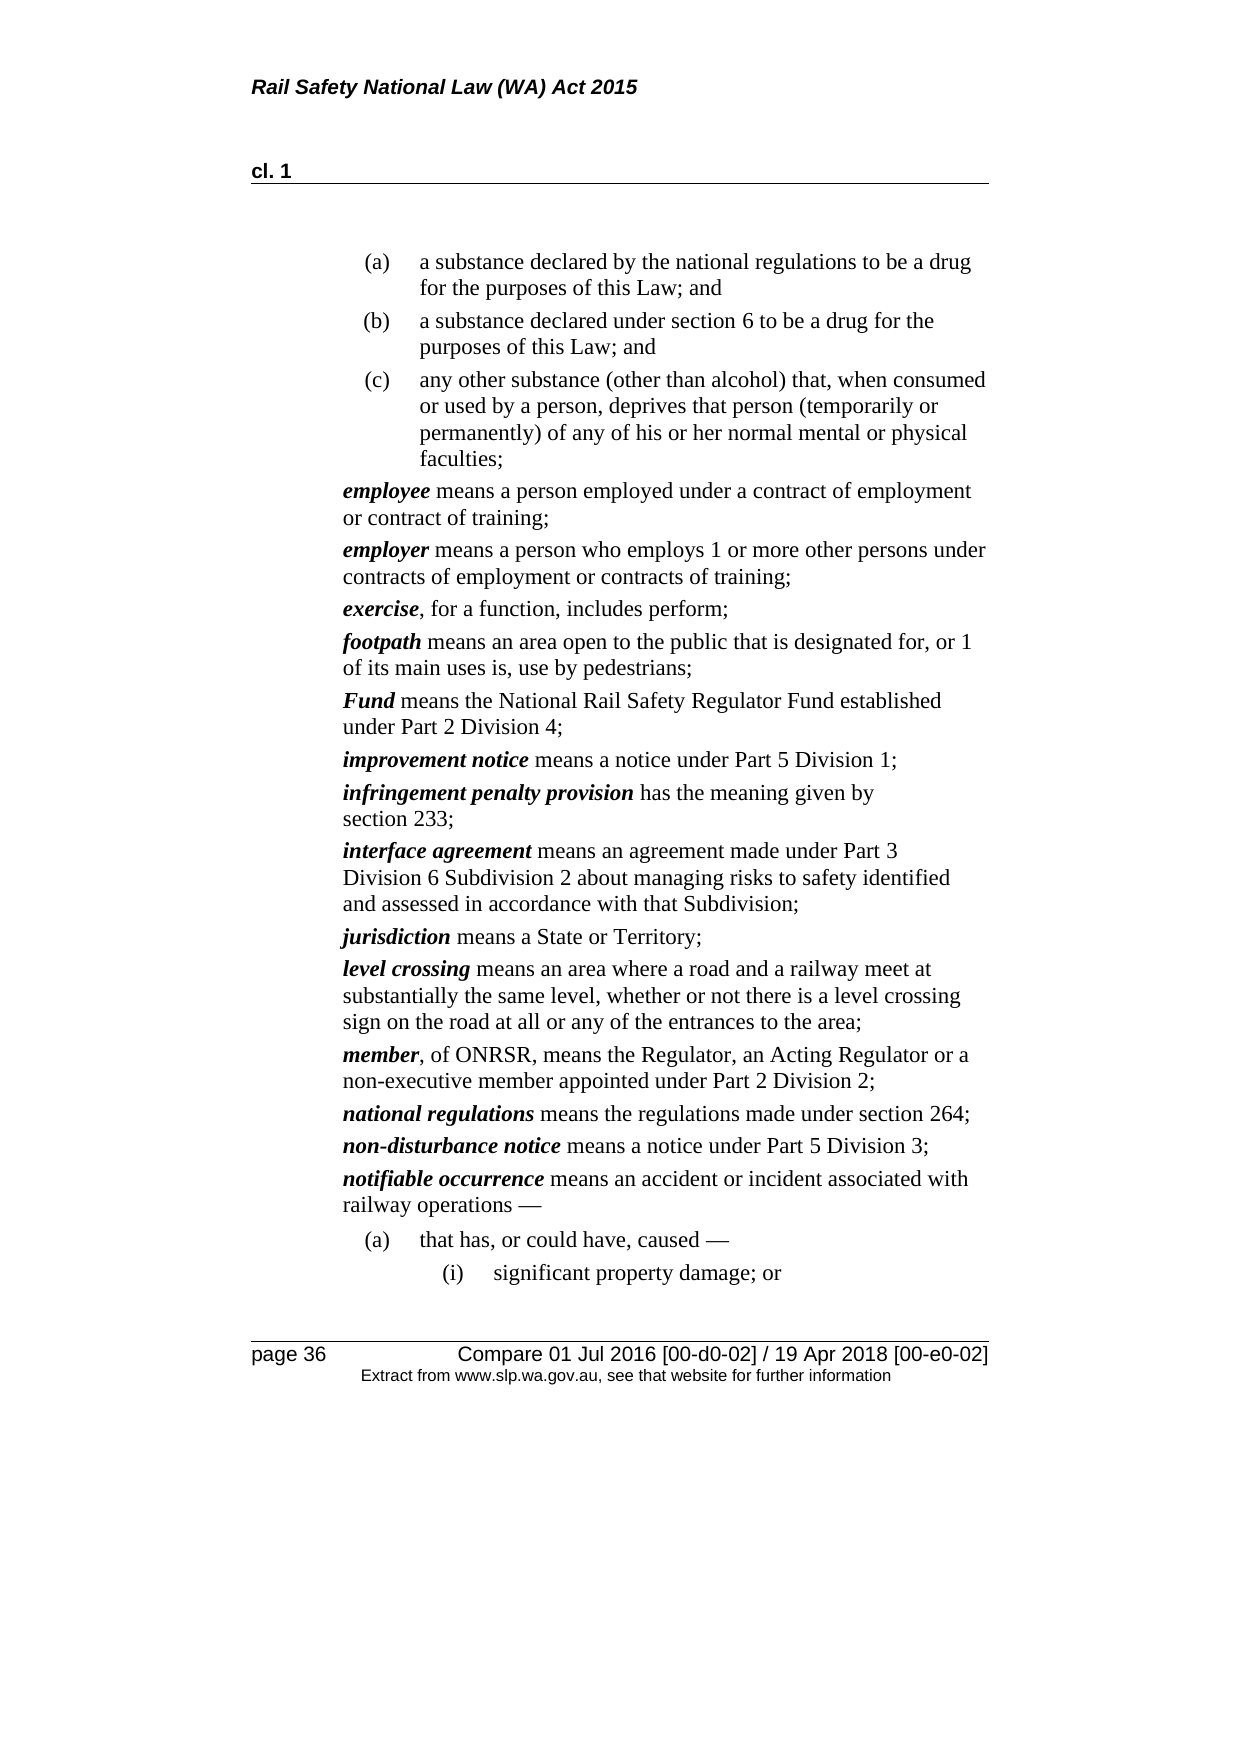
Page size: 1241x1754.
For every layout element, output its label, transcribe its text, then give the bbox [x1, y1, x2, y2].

text jurisdiction means a State or Territory; [251, 923, 989, 949]
text notifiable occurrence means an accident or incident associated with railway operations — [251, 1165, 989, 1218]
text member, of ONRSR, means the Regulator, an Acting Regulator or a non-executive member appointed under Part 2 Division 2; [251, 1041, 989, 1093]
text national regulations means the regulations made under section 264; [251, 1100, 989, 1126]
text exercise, for a function, includes perform; [251, 596, 989, 622]
text infringement penalty provision has the meaning given by section 233; [251, 779, 989, 831]
text (a) a substance declared by the national regulations to be a drug for the purposes of this Law; and [251, 248, 989, 301]
text improvement notice means a notice under Part 5 Division 1; [251, 746, 989, 772]
text non-disturbance notice means a notice under Part 5 Division 3; [251, 1132, 989, 1159]
text Fund means the National Rail Safety Regulator Fund established under Part 2 Division 4; [251, 687, 989, 740]
text (c) any other substance (other than alcohol) that, when consumed or used by a person, deprives that person (temporarily or permanently) of any of his or her normal mental or physical faculties; [251, 366, 989, 471]
text employee means a person employed under a contract of employment or contract of training; [251, 478, 989, 530]
text footpath means an area open to the public that is designated for, or 1 of its main uses is, use by pedestrians; [251, 628, 989, 681]
text (b) a substance declared under section 6 to be a drug for the purposes of this Law; and [251, 307, 989, 360]
text employer means a person who employs 1 or more other persons under contracts of employment or contracts of training; [251, 537, 989, 589]
text (a) that has, or could have, caused — [251, 1226, 989, 1252]
text (i) significant property damage; or [251, 1259, 989, 1285]
text interface agreement means an agreement made under Part 3 Division 6 Subdivision 2 about managing risks to safety identified and assessed in accordance with that Subdivision; [251, 838, 989, 917]
text level crossing means an area where a road and a railway meet at substantially the same level, whether or not there is a level crossing sign on the road at all or any of the entrances to the area; [251, 956, 989, 1034]
